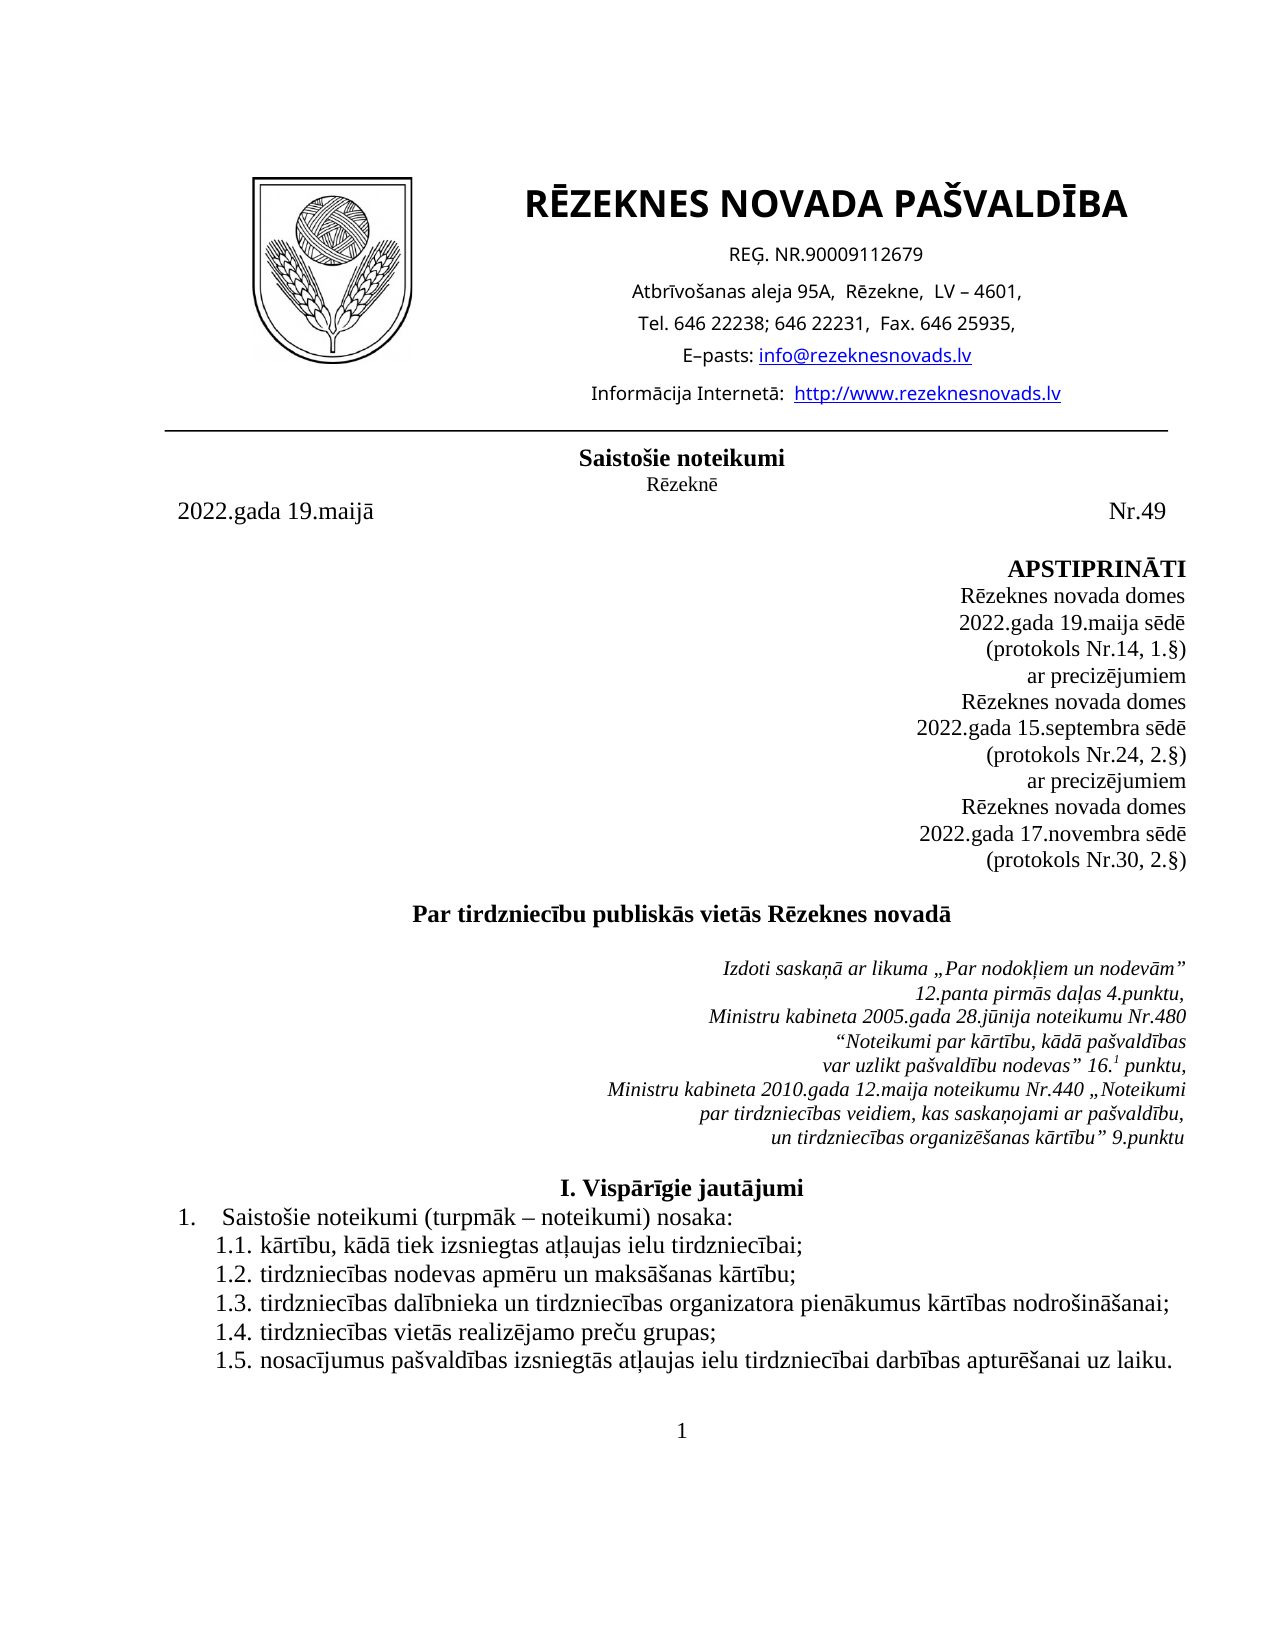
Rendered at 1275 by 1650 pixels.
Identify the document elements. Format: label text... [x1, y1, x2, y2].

text Izdoti saskaņā ar likuma „Par nodokļiem un nodevām” [177, 956, 1186, 980]
picture [252, 177, 413, 364]
text par tirdzniecības veidiem, kas saskaņojami ar pašvaldību, [177, 1101, 1186, 1125]
list tirdzniecības vietās realizējamo preču grupas; [215, 1317, 1186, 1345]
text 2022.gada 19.maijā Nr.49 [177, 496, 1186, 525]
list kārtību, kādā tiek izsniegtas atļaujas ielu tirdzniecībai; [215, 1230, 1186, 1259]
text Rēzeknē [177, 472, 1186, 496]
text (protokols Nr.24, 2.§) [177, 741, 1186, 767]
text “Noteikumi par kārtību, kādā pašvaldības [177, 1028, 1186, 1053]
text Ministru kabineta 2010.gada 12.maija noteikumu Nr.440 „Noteikumi [177, 1077, 1186, 1101]
text 2022.gada 17.novembra sēdē [177, 820, 1186, 846]
text Rēzeknes novada domes [177, 583, 1186, 609]
list nosacījumus pašvaldības izsniegtās atļaujas ielu tirdzniecībai darbības apturēšanai uz laiku. [215, 1345, 1186, 1374]
text ar precizējumiem [177, 662, 1187, 688]
text ar precizējumiem [177, 767, 1187, 793]
text Rēzeknes novada domes [177, 793, 1186, 820]
table_header Rēzeknes novada pašvaldība Reģ. Nr.90009112679 Atbrīvošanas aleja 95A, Rēzekne, LV – 4601, Tel. 646 22238; 646 22231, Fax. 646 25935, E–pasts: info@rezeknesnovads.lv Informācija Internetā: http://www.rezeknesnovads.lv [482, 172, 1172, 443]
text (protokols Nr.30, 2.§) [177, 846, 1186, 872]
text Rēzeknes novada domes [177, 688, 1186, 714]
text Ministru kabineta 2005.gada 28.jūnija noteikumu Nr.480 [177, 1004, 1186, 1028]
table_header [183, 172, 482, 430]
text APSTIPRINĀTI [177, 554, 1186, 583]
text 12.panta pirmās daļas 4.punktu, [177, 980, 1186, 1004]
text 2022.gada 19.maija sēdē [177, 609, 1186, 635]
list tirdzniecības dalībnieka un tirdzniecības organizatora pienākumus kārtības nodrošināšanai; [215, 1288, 1186, 1317]
text Par tirdzniecību publiskās vietās Rēzeknes novadā [177, 899, 1186, 928]
text un tirdzniecības organizēšanas kārtību” 9.punktu [177, 1125, 1186, 1149]
list Saistošie noteikumi (turpmāk – noteikumi) nosaka: [177, 1202, 1186, 1230]
list tirdzniecības nodevas apmēru un maksāšanas kārtību; [215, 1259, 1186, 1288]
text 2022.gada 15.septembra sēdē [177, 714, 1186, 741]
table_header [183, 432, 482, 443]
text Saistošie noteikumi [177, 443, 1186, 472]
text var uzlikt pašvaldību nodevas” 16.1 punktu, [177, 1053, 1186, 1077]
list I. Vispārīgie jautājumi [177, 1173, 1186, 1202]
text ( Nr.14, 1.§) [177, 635, 1186, 662]
